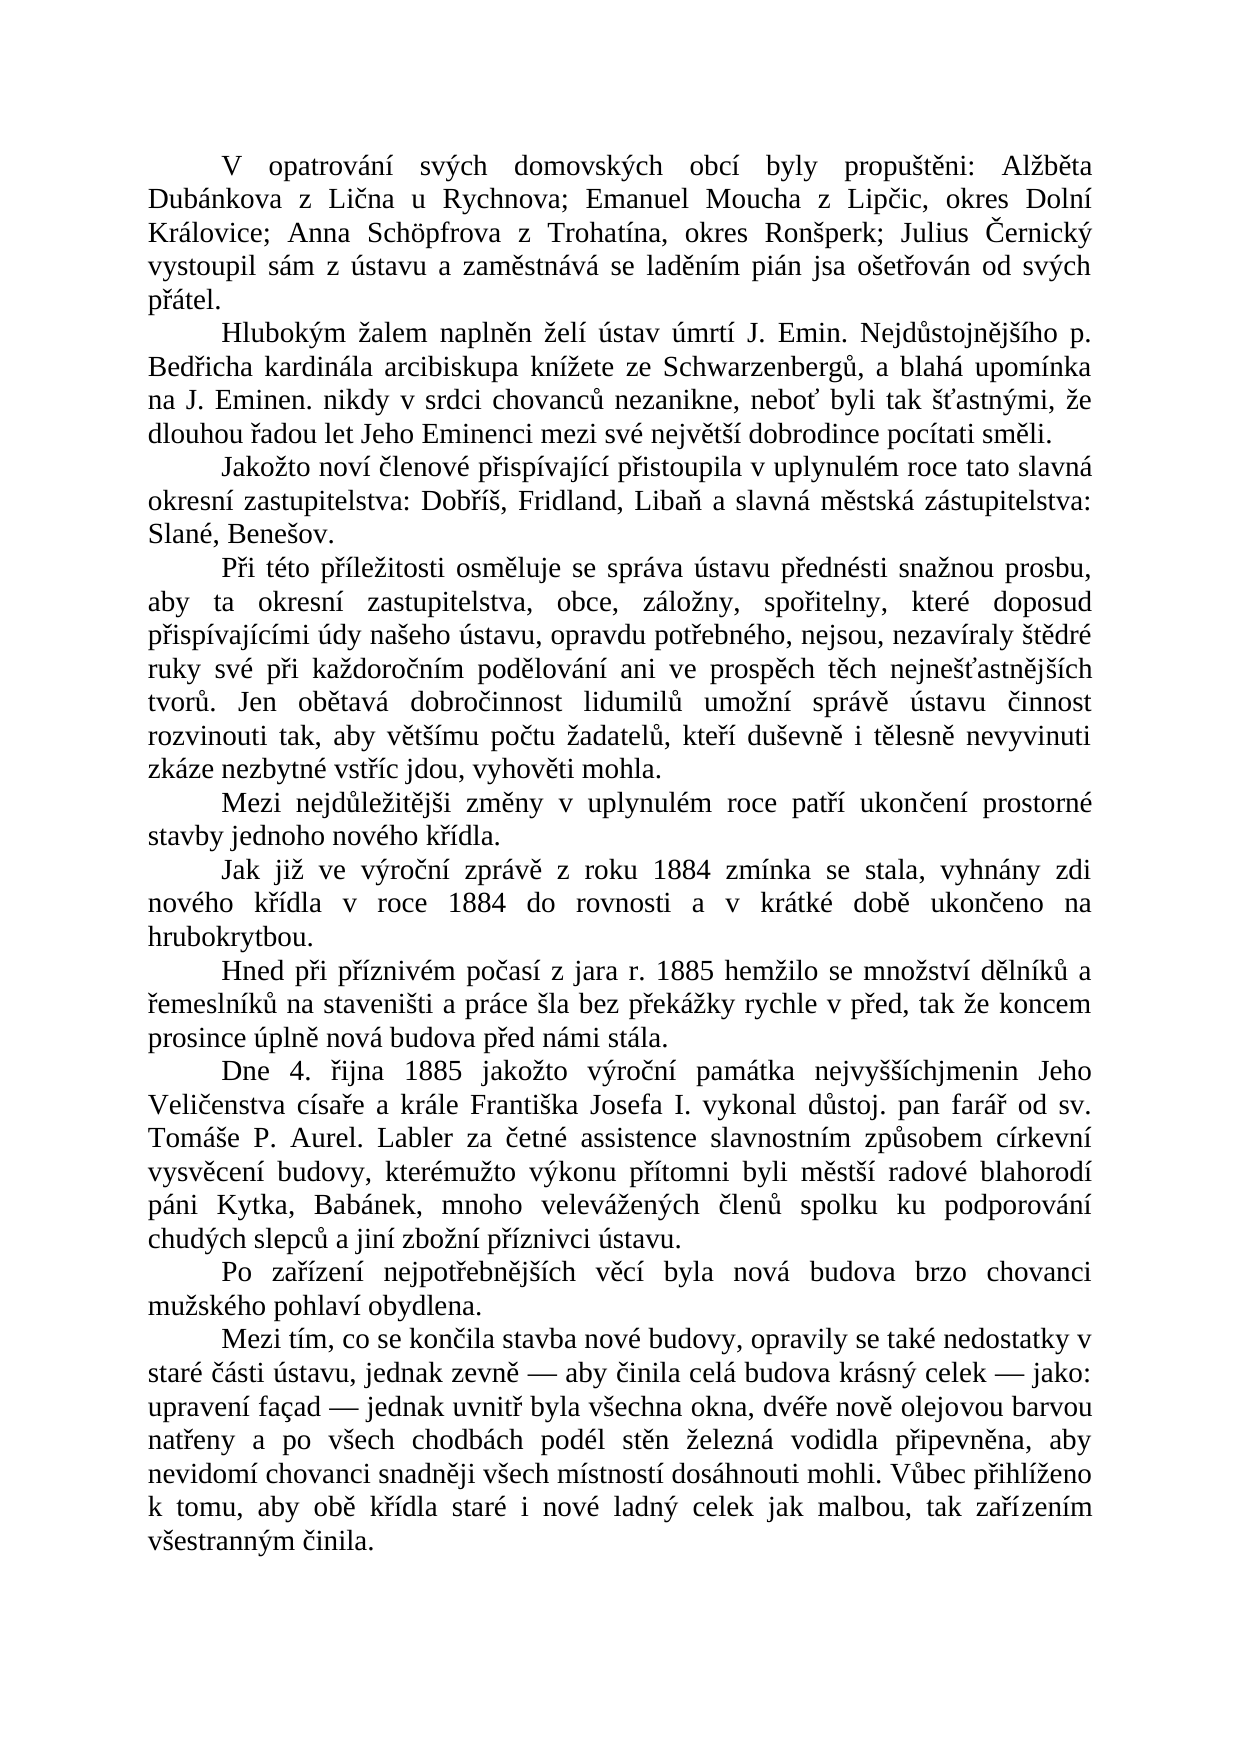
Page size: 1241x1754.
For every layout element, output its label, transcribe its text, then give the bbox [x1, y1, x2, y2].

text Mezi nejdůležitějši změny v uplynulém roce patří ukončení prostorné stavby jednoho nového křídla. [148, 785, 1093, 852]
text Dne 4. řijna 1885 jakožto výroční památka nejvyššíchjmenin Jeho Veličenstva císaře a krále Františka Josefa I. vykonal důstoj. pan farář od sv. Tomáše P. Aurel. Labler za četné assistence slavnostním způsobem církevní vysvěcení budovy, kterémužto výkonu přítomni byli městší radové blahorodí páni Kytka, Babánek, mnoho velevážených členů spolku ku podporování chudých slepců a jiní zbožní příznivci ústavu. [148, 1053, 1093, 1254]
text Při této příležitosti osměluje se správa ústavu přednésti snažnou prosbu, aby ta okresní zastupitelstva, obce, záložny, spořitelny, které doposud přispívajícími údy našeho ústavu, opravdu potřebného, nejsou, nezavíraly štědré ruky své při každoročním podělování ani ve prospěch těch nejnešťastnějších tvorů. Jen obětavá dobročinnost lidumilů umožní správě ústavu činnost rozvinouti tak, aby většímu počtu žadatelů, kteří duševně i tělesně nevyvinuti zkáze nezbytné vstříc jdou, vyhověti mohla. [148, 550, 1093, 785]
text Po zařízení nejpotřebnějších věcí byla nová budova brzo chovanci mužského pohlaví obydlena. [148, 1254, 1093, 1322]
text Hned při příznivém počasí z jara r. 1885 hemžilo se množství dělníků a řemeslníků na staveništi a práce šla bez překážky rychle v před, tak že koncem prosince úplně nová budova před námi stála. [148, 953, 1093, 1053]
text Jakožto noví členové přispívající přistoupila v uplynulém roce tato slavná okresní zastupitelstva: Dobříš, Fridland, Libaň a slavná městská zástupitelstva: Slané, Benešov. [148, 449, 1093, 550]
text Hlubokým žalem naplněn želí ústav úmrtí J. Emin. Nejdůstojnějšího p. Bedřicha kardinála arcibiskupa knížete ze Schwarzenbergů, a blahá upomínka na J. Eminen. nikdy v srdci chovanců nezanikne, neboť byli tak šťastnými, že dlouhou řadou let Jeho Eminenci mezi své největší dobrodince pocítati směli. [148, 315, 1093, 449]
text Jak již ve výroční zprávě z roku 1884 zmínka se stala, vyhnány zdi nového křídla v roce 1884 do rovnosti a v krátké době ukončeno na hrubokrytbou. [148, 852, 1093, 953]
text V opatrování svých domovských obcí byly propuštěni: Alžběta Dubánkova z Lična u Rychnova; Emanuel Moucha z Lipčic, okres Dolní Královice; Anna Schöpfrova z Trohatína, okres Ronšperk; Julius Černický vystoupil sám z ústavu a zaměstnává se laděním pián jsa ošetřován od svých přátel. [148, 148, 1093, 315]
text Mezi tím, co se končila stavba nové budovy, opravily se také nedostatky v staré části ústavu, jednak zevně — aby činila celá budova krásný celek — jako: upravení façad — jednak uvnitř byla všechna okna, dvéře nově olejovou barvou natřeny a po všech chodbách podél stěn železná vodidla připevněna, aby nevidomí chovanci snadněji všech místností dosáhnouti mohli. Vůbec přihlíženo k tomu, aby obě křídla staré i nové ladný celek jak malbou, tak zařízením všestranným činila. [148, 1322, 1093, 1556]
